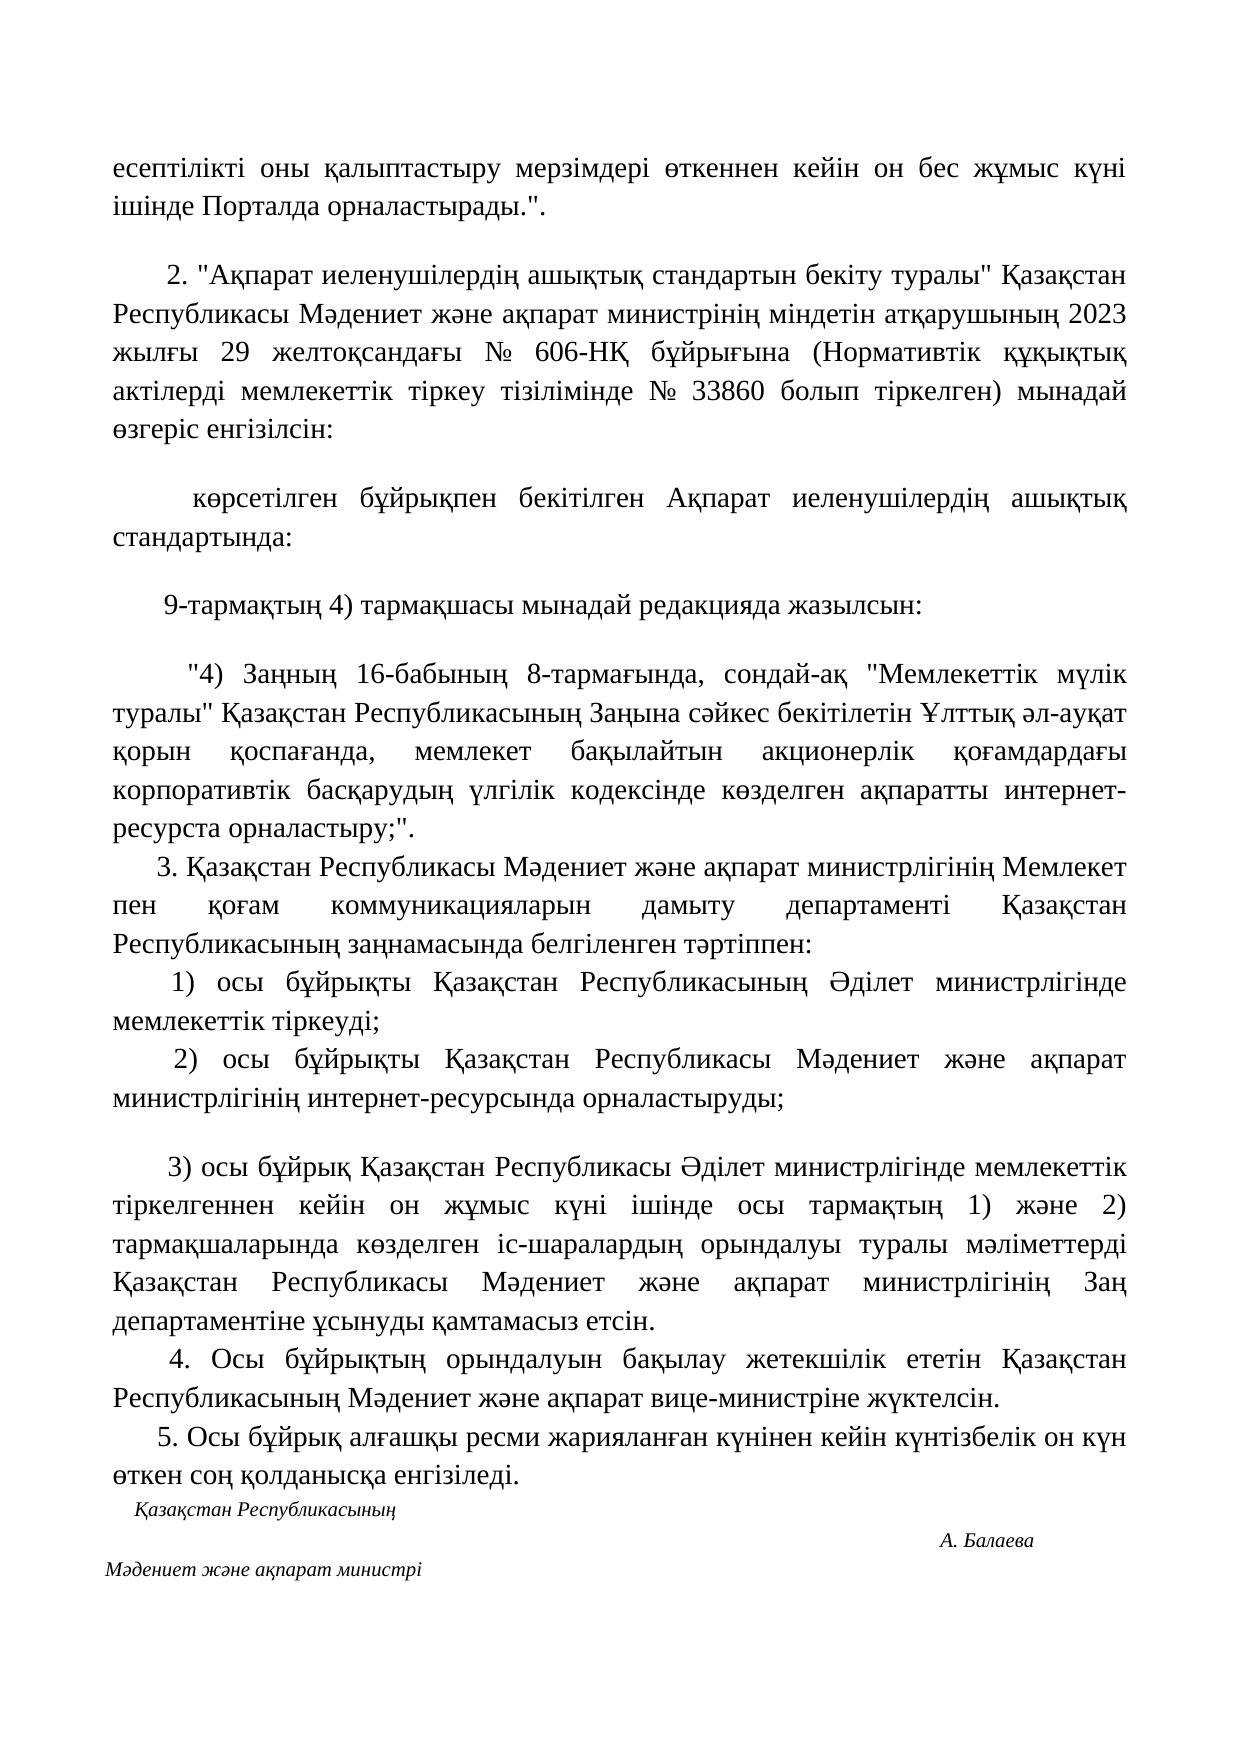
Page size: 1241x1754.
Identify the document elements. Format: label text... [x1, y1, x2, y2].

text 4. Осы бұйрықтың орындалуын бақылау жетекшілік ететін Қазақстан Республикасының Мәдениет және ақпарат вице-министріне жүктелсін. [112, 1342, 1128, 1414]
text 3) осы бұйрық Қазақстан Республикасы Әділет министрлігінде мемлекеттік тіркелгеннен кейін он жұмыс күні ішінде осы тармақтың 1) және 2) тармақшаларында көзделген іс-шаралардың орындалуы туралы мәліметтерді Қазақстан Республикасы Мәдениет және ақпарат министрлігінің Заң департаментіне ұсынуды қамтамасыз етсін. [112, 1149, 1128, 1337]
text "4) Заңның 16-бабының 8-тармағында, сондай-ақ "Мемлекеттік мүлік туралы" Қазақстан Республикасының Заңына сәйкес бекітілетін Ұлттық әл-ауқат қорын қоспағанда, мемлекет бақылайтын акционерлік қоғамдардағы корпоративтік басқарудың үлгілік кодексінде көзделген ақпаратты интернет-ресурста орналастыру;". [112, 656, 1128, 844]
text 2) осы бұйрықты Қазақстан Республикасы Мәдениет және ақпарат министрлігінің интернет-ресурсында орналастыруды; [112, 1042, 1128, 1114]
text 5. Осы бұйрық алғашқы ресми жарияланған күнінен кейін күнтізбелік он күн өткен соң қолданысқа енгізіледі. [112, 1419, 1128, 1491]
text 9-тармақтың 4) тармақшасы мынадай редакцияда жазылсын: [112, 587, 1128, 621]
text 1) осы бұйрықты Қазақстан Республикасының Әділет министрлігінде мемлекеттік тіркеуді; [112, 964, 1128, 1037]
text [112, 150, 1128, 222]
table_header Қазақстан Республикасының Мәдениет және ақпарат министрі [101, 1496, 939, 1589]
text 2. "Ақпарат иеленушілердің ашықтық стандартын бекіту туралы" Қазақстан Республикасы Мәдениет және ақпарат министрінің міндетін атқарушының 2023 жылғы 29 желтоқсандағы № 606-НҚ бұйрығына (Нормативтік құқықтық актілерді мемлекеттік тіркеу тізілімінде № 33860 болып тіркелген) мынадай өзгеріс енгізілсін: [112, 257, 1128, 445]
table_header А. Балаева [939, 1496, 1240, 1589]
text 3. Қазақстан Республикасы Мәдениет және ақпарат министрлігінің Мемлекет пен қоғам коммуникацияларын дамыту департаменті Қазақстан Республикасының заңнамасында белгіленген тәртіппен: [112, 849, 1128, 959]
text көрсетілген бұйрықпен бекітілген Ақпарат иеленушілердің ашықтық стандартында: [112, 480, 1128, 552]
